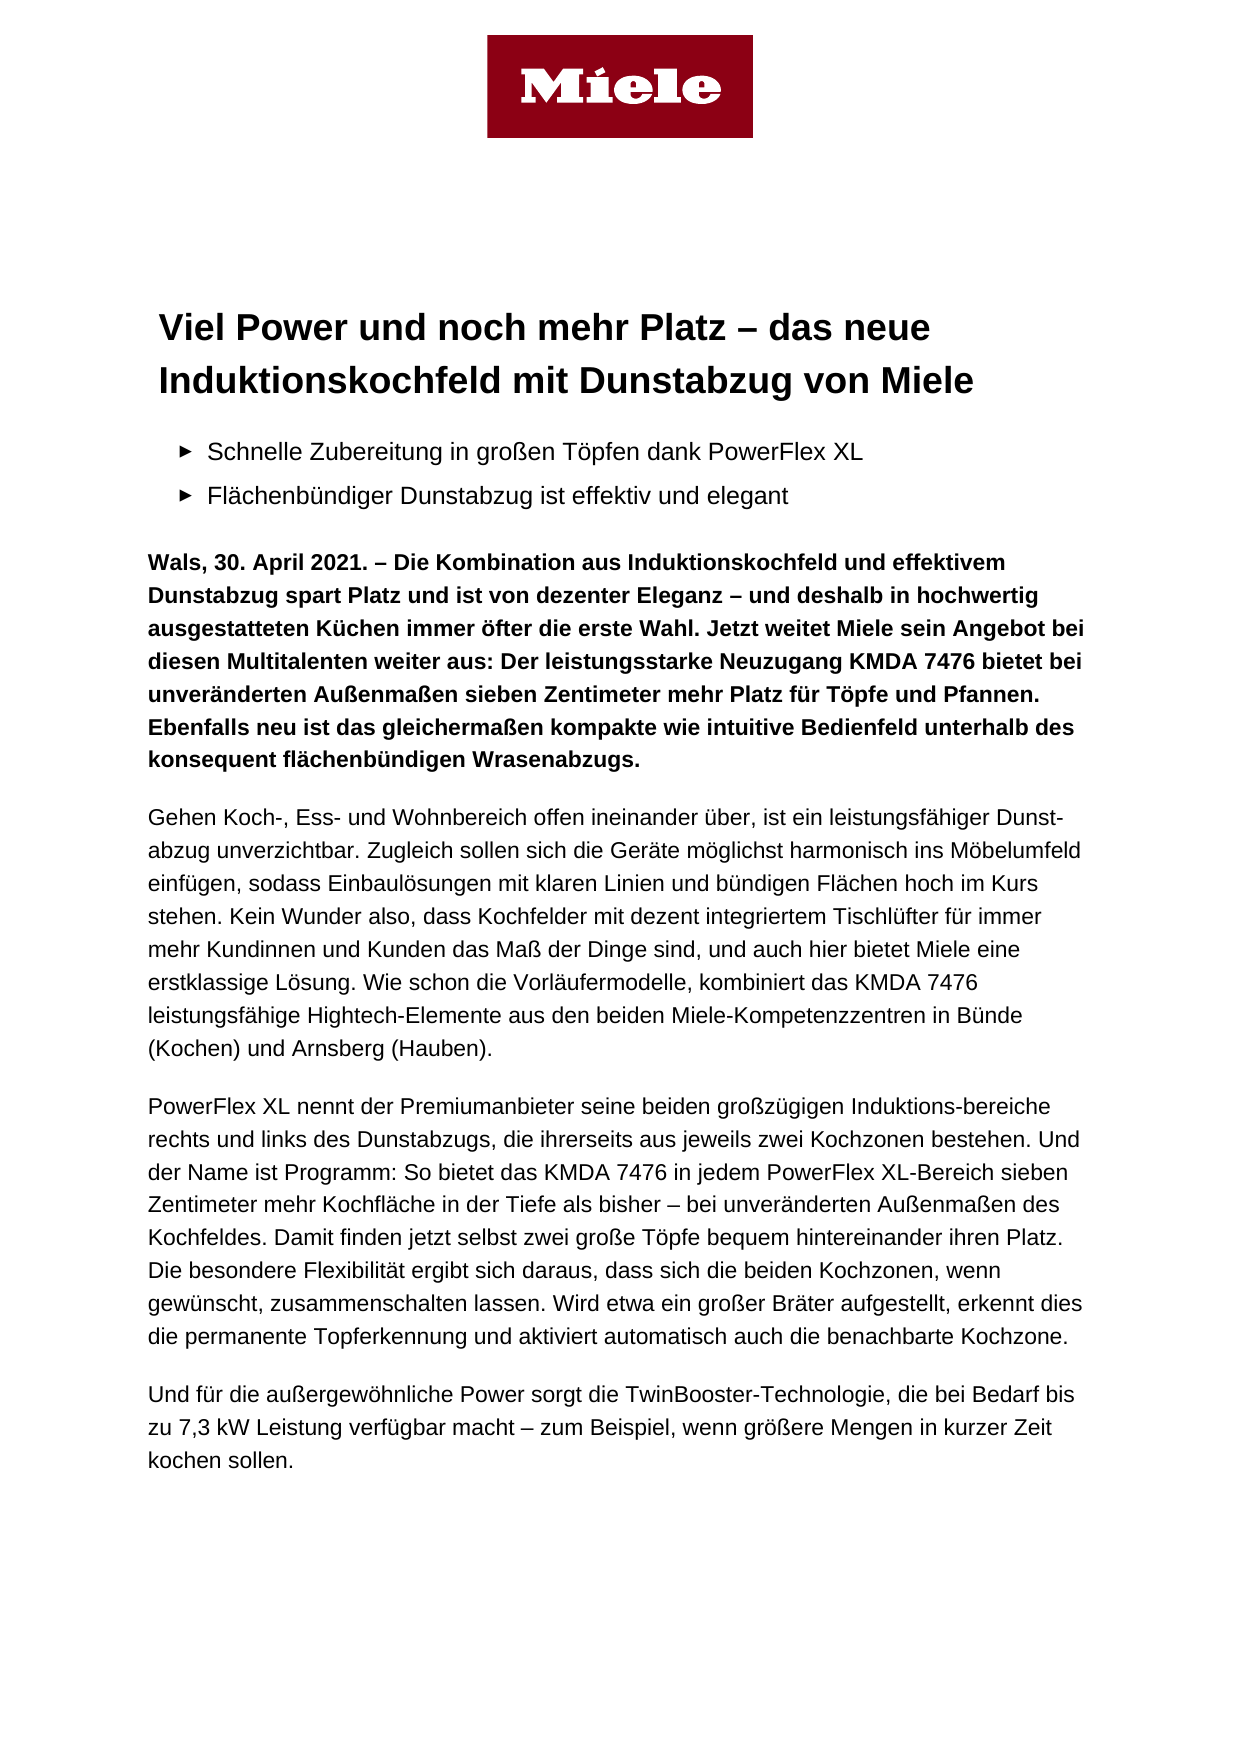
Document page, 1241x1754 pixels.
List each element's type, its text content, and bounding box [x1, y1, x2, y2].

list Schnelle Zubereitung in großen Töpfen dank PowerFlex XL [177, 437, 1093, 466]
text Und für die außergewöhnliche Power sorgt die TwinBooster-Technologie, die bei Bedarf bis zu 7,3 kW Leistung verfügbar macht – zum Beispiel, wenn größere Mengen in kurzer Zeit kochen sollen. [148, 1381, 1093, 1473]
text Wals, 30. April 2021. – Die Kombination aus Induktionskochfeld und effektivem Dunstabzug spart Platz und ist von dezenter Eleganz – und deshalb in hochwertig ausgestatteten Küchen immer öfter die erste Wahl. Jetzt weitet Miele sein Angebot bei diesen Multitalenten weiter aus: Der leistungsstarke Neuzugang KMDA 7476 bietet bei unveränderten Außenmaßen sieben Zentimeter mehr Platz für Töpfe und Pfannen. Ebenfalls neu ist das gleichermaßen kompakte wie intuitive Bedienfeld unterhalb des konsequent flächenbündigen Wrasenabzugs. [148, 549, 1093, 773]
text Gehen Koch-, Ess- und Wohnbereich offen ineinander über, ist ein leistungsfähiger Dunst-abzug unverzichtbar. Zugleich sollen sich die Geräte möglichst harmonisch ins Möbelumfeld einfügen, sodass Einbaulösungen mit klaren Linien und bündigen Flächen hoch im Kurs stehen. Kein Wunder also, dass Kochfelder mit dezent integriertem Tischlüfter für immer mehr Kundinnen und Kunden das Maß der Dinge sind, und auch hier bietet Miele eine erstklassige Lösung. Wie schon die Vorläufermodelle, kombiniert das KMDA 7476 leistungsfähige Hightech-Elemente aus den beiden Miele-Kompetenzzentren in Bünde (Kochen) und Arnsberg (Hauben). [148, 804, 1093, 1061]
list Flächenbündiger Dunstabzug ist effektiv und elegant [177, 481, 1093, 509]
text Viel Power und noch mehr Platz – das neue Induktionskochfeld mit Dunstabzug von Miele [158, 305, 1093, 402]
text PowerFlex XL nennt der Premiumanbieter seine beiden großzügigen Induktions-bereiche rechts und links des Dunstabzugs, die ihrerseits aus jeweils zwei Kochzonen bestehen. Und der Name ist Programm: So bietet das KMDA 7476 in jedem PowerFlex XL-Bereich sieben Zentimeter mehr Kochfläche in der Tiefe als bisher – bei unveränderten Außenmaßen des Kochfeldes. Damit finden jetzt selbst zwei große Töpfe bequem hintereinander ihren Platz. Die besondere Flexibilität ergibt sich daraus, dass sich die beiden Kochzonen, wenn gewünscht, zusammenschalten lassen. Wird etwa ein großer Bräter aufgestellt, erkennt dies die permanente Topferkennung und aktiviert automatisch auch die benachbarte Kochzone. [148, 1093, 1093, 1349]
